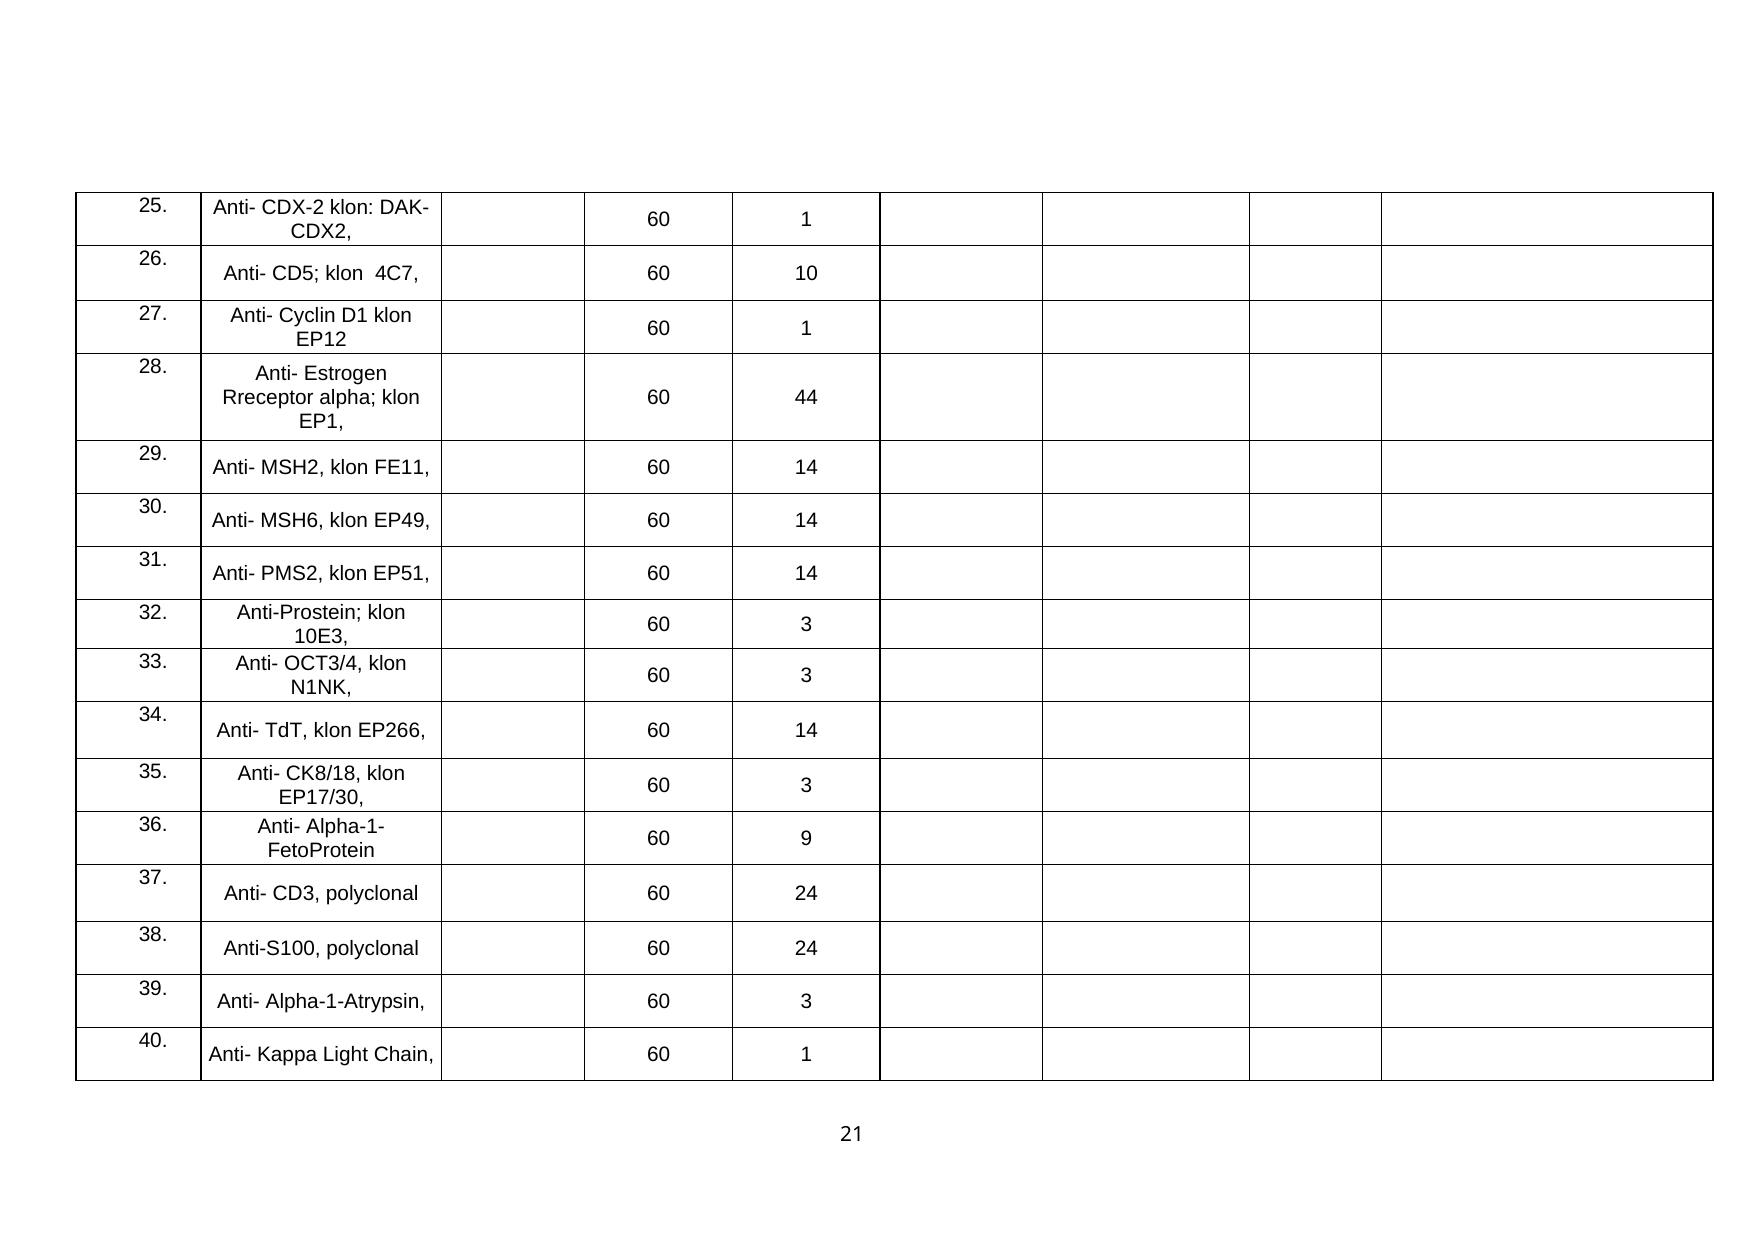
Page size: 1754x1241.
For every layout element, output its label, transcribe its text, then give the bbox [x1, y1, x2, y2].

table_cell [881, 441, 1042, 493]
table_cell [77, 600, 200, 648]
table_cell [77, 441, 200, 493]
table_cell [881, 865, 1042, 921]
table_cell [77, 975, 200, 1027]
table_cell [1043, 301, 1249, 353]
table_cell [442, 354, 584, 440]
table_cell [77, 922, 200, 974]
table_cell [1382, 865, 1712, 921]
table_cell [881, 649, 1042, 701]
table_cell 3 [733, 600, 879, 648]
table_cell Anti- Cyclin D1 klon EP12 [202, 301, 441, 353]
table_cell Anti- CD5; klon 4C7, [202, 246, 441, 300]
table_cell [1043, 441, 1249, 493]
table_cell 3 [733, 649, 879, 701]
table_cell [1250, 246, 1381, 300]
table_cell Anti- CD3, polyclonal [202, 865, 441, 921]
table_cell [442, 494, 584, 546]
table_cell Anti- MSH6, klon EP49, [202, 494, 441, 546]
table_cell 60 [585, 246, 732, 300]
table_cell 3 [733, 759, 879, 811]
table_cell [1382, 600, 1712, 648]
table_cell [1250, 922, 1381, 974]
table_cell [1250, 547, 1381, 599]
table_cell [1250, 1028, 1381, 1080]
table_cell [1382, 246, 1712, 300]
table_cell [442, 441, 584, 493]
table_cell [1382, 441, 1712, 493]
table_cell [442, 246, 584, 300]
table_cell [881, 975, 1042, 1027]
table_cell 10 [733, 246, 879, 300]
table_cell [881, 759, 1042, 811]
table_cell [1250, 975, 1381, 1027]
table_cell [1382, 1028, 1712, 1080]
table_cell 60 [585, 649, 732, 701]
table_cell Anti- CDX-2 klon: DAK-CDX2, [202, 193, 441, 245]
table_cell [77, 759, 200, 811]
table_cell [77, 354, 200, 440]
table_cell 60 [585, 922, 732, 974]
table_cell [1043, 600, 1249, 648]
table_cell [442, 547, 584, 599]
table_cell 1 [733, 193, 879, 245]
table_cell [1382, 702, 1712, 757]
table_cell [881, 600, 1042, 648]
table_cell [1382, 649, 1712, 701]
table_cell [442, 600, 584, 648]
table_cell 44 [733, 354, 879, 440]
table_cell Anti- OCT3/4, klon N1NK, [202, 649, 441, 701]
table_cell [1043, 547, 1249, 599]
table_cell [1043, 975, 1249, 1027]
table_cell 60 [585, 702, 732, 757]
table_cell 60 [585, 193, 732, 245]
table_cell 60 [585, 865, 732, 921]
table_cell [1043, 354, 1249, 440]
table_cell Anti- TdT, klon EP266, [202, 702, 441, 757]
table_cell [1250, 193, 1381, 245]
table_cell [1043, 494, 1249, 546]
table_cell [442, 865, 584, 921]
table_cell 60 [585, 441, 732, 493]
table_cell [1250, 759, 1381, 811]
table_cell [1382, 494, 1712, 546]
table_cell [442, 975, 584, 1027]
table_cell [1043, 649, 1249, 701]
table_cell 1 [733, 1028, 879, 1080]
table_cell [1250, 865, 1381, 921]
table_cell [881, 246, 1042, 300]
table_cell [1250, 441, 1381, 493]
table_cell [1250, 649, 1381, 701]
table_cell [442, 649, 584, 701]
table_cell 60 [585, 1028, 732, 1080]
table_cell [881, 922, 1042, 974]
table_cell [77, 649, 200, 701]
table_cell [1250, 301, 1381, 353]
table_cell [442, 702, 584, 757]
table_cell [1043, 702, 1249, 757]
table_cell [77, 812, 200, 864]
table_cell [881, 702, 1042, 757]
table_cell [77, 193, 200, 245]
table_cell Anti- Estrogen Rreceptor alpha; klon EP1, [202, 354, 441, 440]
table_cell 24 [733, 922, 879, 974]
table_cell [1250, 494, 1381, 546]
table_cell [1250, 702, 1381, 757]
table_cell [1043, 865, 1249, 921]
table_cell [1043, 922, 1249, 974]
table_cell [1382, 301, 1712, 353]
table_cell Anti- PMS2, klon EP51, [202, 547, 441, 599]
table_cell 60 [585, 812, 732, 864]
table_cell [1250, 600, 1381, 648]
table_cell 14 [733, 494, 879, 546]
table_cell Anti-Prostein; klon 10E3, [202, 600, 441, 648]
table_cell [881, 193, 1042, 245]
table_cell [442, 759, 584, 811]
table_cell [1043, 1028, 1249, 1080]
table_cell [442, 1028, 584, 1080]
table_cell [881, 354, 1042, 440]
table_cell 60 [585, 301, 732, 353]
table_cell [77, 1028, 200, 1080]
table_cell [1382, 759, 1712, 811]
table_cell 60 [585, 547, 732, 599]
table_cell [1043, 812, 1249, 864]
table_cell 3 [733, 975, 879, 1027]
table_cell [77, 246, 200, 300]
table_cell [77, 865, 200, 921]
table_cell Anti- Kappa Light Chain, [202, 1028, 441, 1080]
table_cell Anti- Alpha-1-Atrypsin, [202, 975, 441, 1027]
table_cell [1382, 922, 1712, 974]
table_cell [77, 702, 200, 757]
table_cell [77, 547, 200, 599]
table_cell [881, 812, 1042, 864]
table_cell [881, 494, 1042, 546]
table_cell [1382, 193, 1712, 245]
table_cell Anti- MSH2, klon FE11, [202, 441, 441, 493]
table_cell 1 [733, 301, 879, 353]
table_cell 60 [585, 975, 732, 1027]
table_cell 14 [733, 547, 879, 599]
table_cell 24 [733, 865, 879, 921]
table_cell Anti- Alpha-1-FetoProtein [202, 812, 441, 864]
table_cell [881, 301, 1042, 353]
table_cell [1382, 812, 1712, 864]
table_cell [1250, 812, 1381, 864]
table_cell 60 [585, 354, 732, 440]
table_cell Anti- CK8/18, klon EP17/30, [202, 759, 441, 811]
table_cell 14 [733, 702, 879, 757]
table_cell Anti-S100, polyclonal [202, 922, 441, 974]
table_cell [881, 547, 1042, 599]
table_cell 14 [733, 441, 879, 493]
table_cell [1382, 547, 1712, 599]
table_cell [442, 922, 584, 974]
table_cell [1382, 975, 1712, 1027]
table_cell [1043, 759, 1249, 811]
table_cell [1043, 193, 1249, 245]
table_cell 60 [585, 600, 732, 648]
table_cell 60 [585, 494, 732, 546]
table_cell [442, 812, 584, 864]
table_cell [1043, 246, 1249, 300]
table_cell [77, 301, 200, 353]
table_cell 9 [733, 812, 879, 864]
table_cell [881, 1028, 1042, 1080]
table_cell 60 [585, 759, 732, 811]
table_cell [1250, 354, 1381, 440]
table_cell [442, 301, 584, 353]
table_cell [442, 193, 584, 245]
table_cell [77, 494, 200, 546]
table_cell [1382, 354, 1712, 440]
